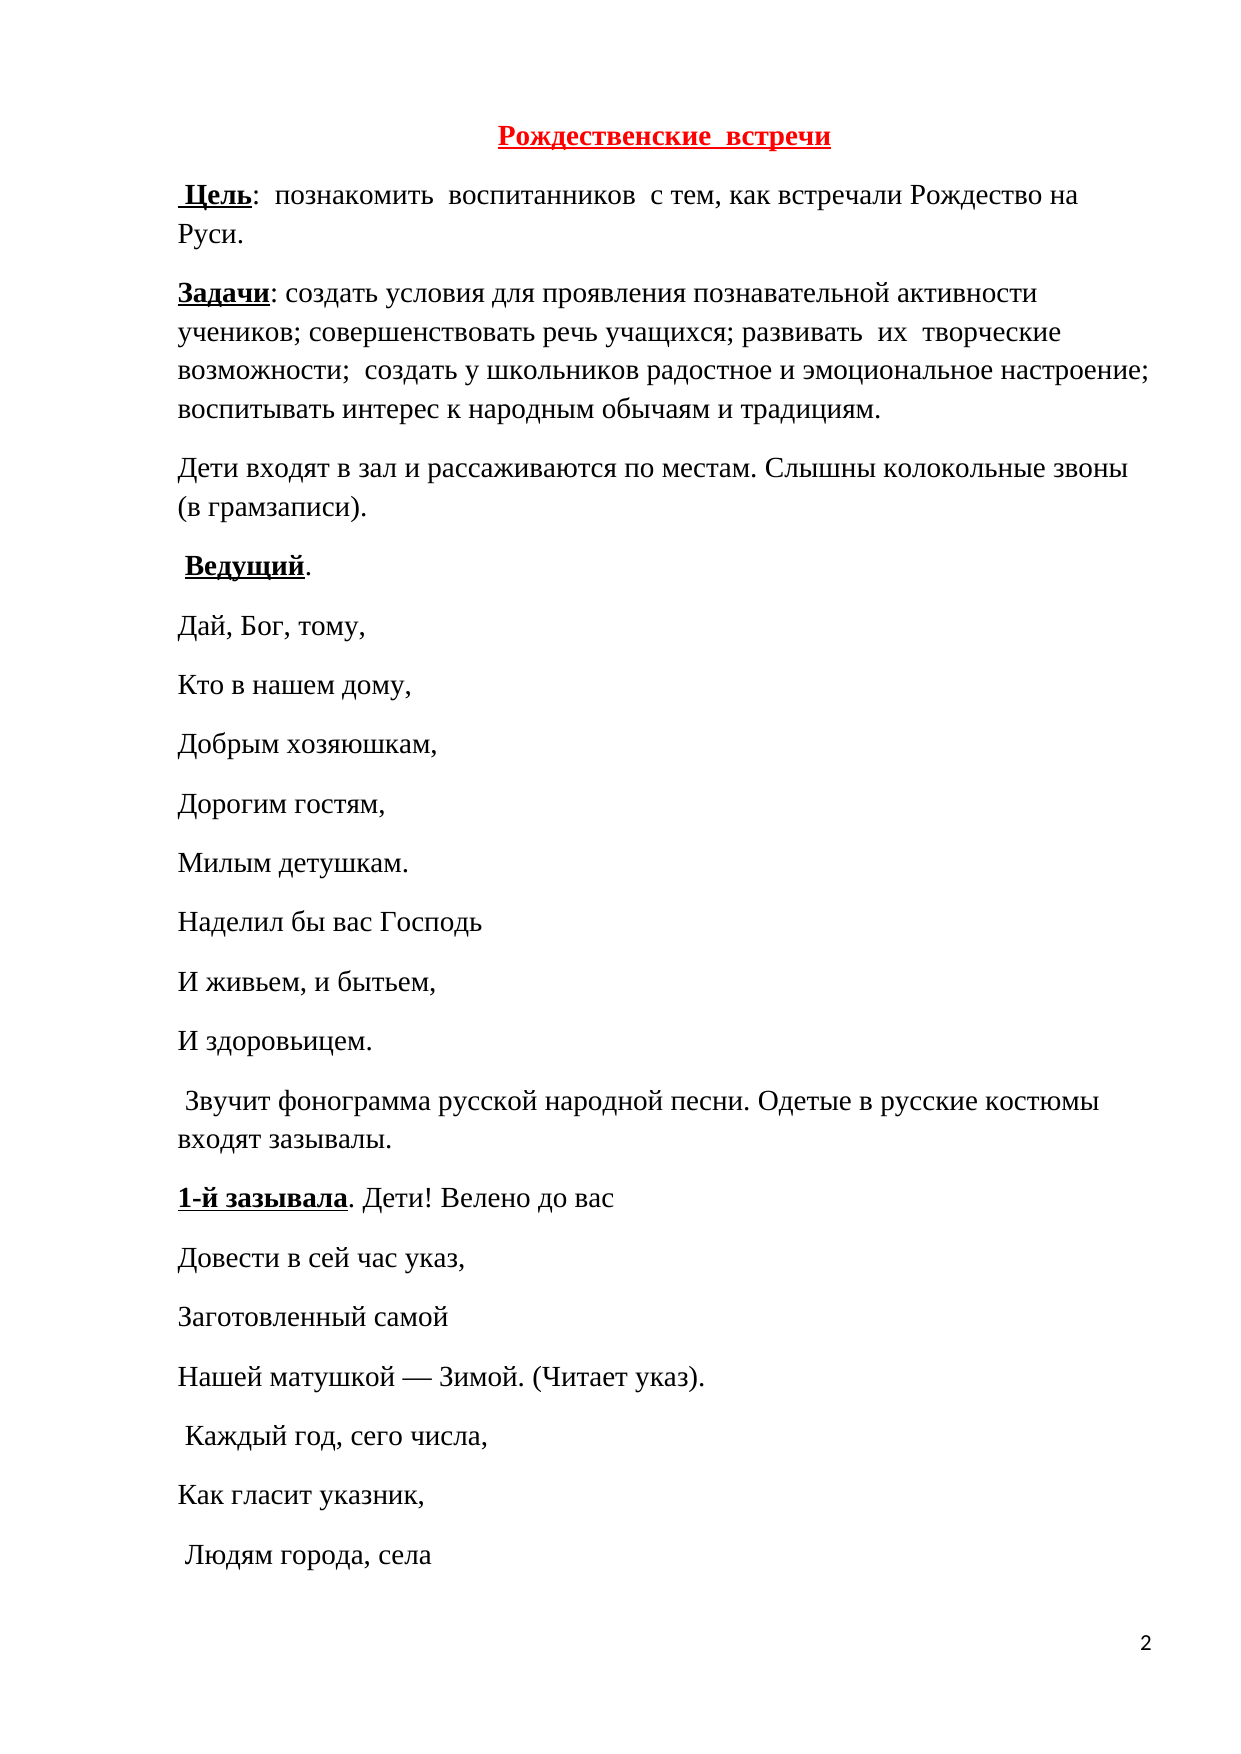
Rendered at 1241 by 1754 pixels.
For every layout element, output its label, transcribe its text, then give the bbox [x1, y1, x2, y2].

text Дети входят в зал и рассаживаются по местам. Слышны колокольные звоны (в грамзаписи). [177, 450, 1152, 522]
text Нашей матушкой — Зимой. (Читает указ). [177, 1359, 1152, 1392]
text Как гласит указник, [177, 1477, 1152, 1511]
text Добрым хозяюшкам, [177, 726, 1152, 760]
text Кто в нашем дому, [177, 667, 1152, 701]
text Цель: познакомить воспитанников с тем, как встречали Рождество на Руси. [177, 177, 1152, 249]
text Задачи: создать условия для проявления познавательной активности учеников; совершенствовать речь учащихся; развивать их творческие возможности; создать у школьников радостное и эмоциональное настроение; воспитывать интерес к народным обычаям и традициям. [177, 275, 1152, 424]
text 1-й зазывала. Дети! Велено до вас [177, 1181, 1152, 1214]
text Звучит фонограмма русской народной песни. Одетые в русские костюмы входят зазывалы. [177, 1083, 1152, 1155]
text Милым детушкам. [177, 845, 1152, 879]
text И здоровьицем. [177, 1023, 1152, 1057]
text Наделил бы вас Господь [177, 904, 1152, 938]
text Заготовленный самой [177, 1299, 1152, 1333]
text И живьем, и бытьем, [177, 964, 1152, 997]
text Рождественские встречи [177, 118, 1152, 152]
text Довести в сей час указ, [177, 1240, 1152, 1273]
text Дай, Бог, тому, [177, 608, 1152, 641]
text Ведущий. [177, 548, 1152, 582]
text Каждый год, сего числа, [177, 1418, 1152, 1452]
text Дорогим гостям, [177, 786, 1152, 819]
text Людям города, села [177, 1537, 1152, 1570]
